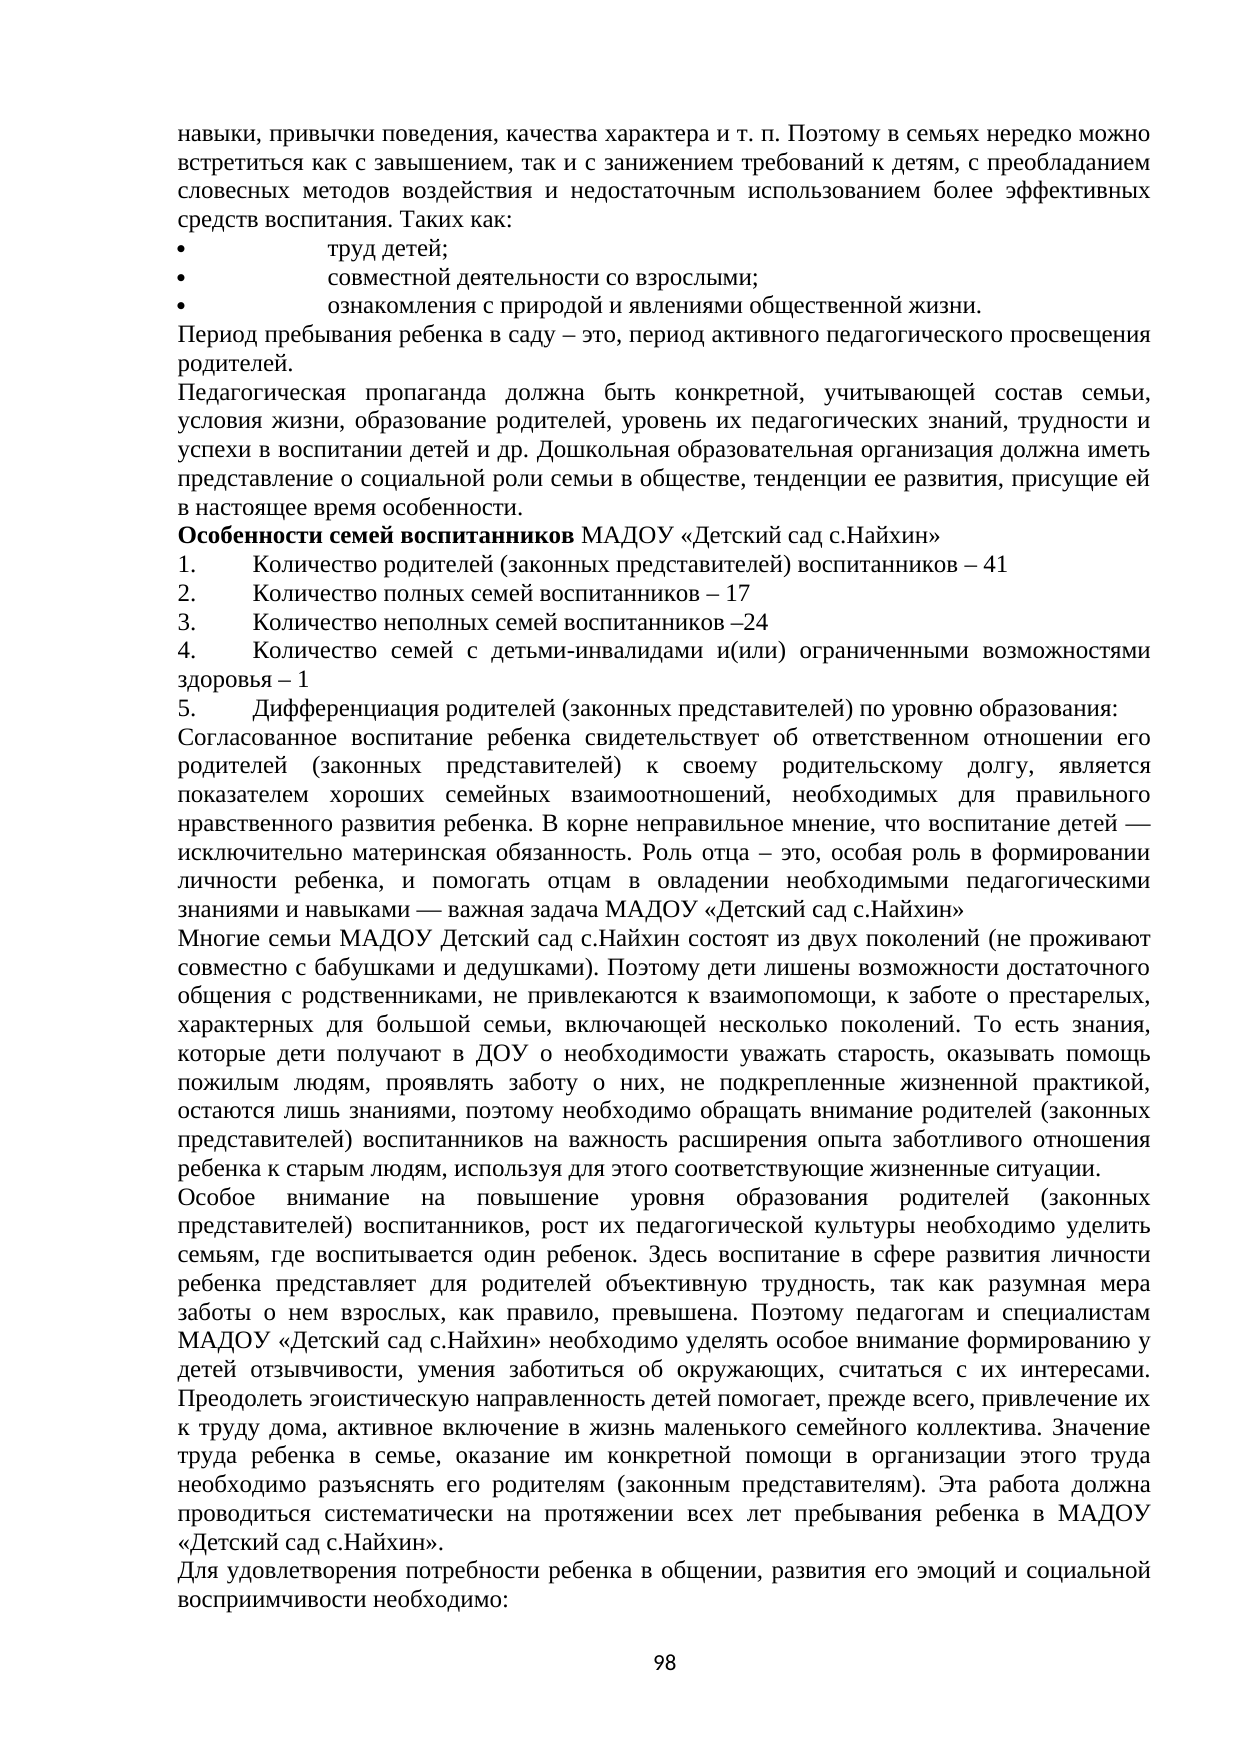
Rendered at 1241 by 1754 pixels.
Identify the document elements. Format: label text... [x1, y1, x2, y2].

text Период пребывания ребенка в саду – это, период активного педагогического просвещения родителей. [177, 319, 1152, 377]
list Количество родителей (законных представителей) воспитанников – 41 [177, 549, 1152, 578]
list ознакомления с природой и явлениями общественной жизни. [177, 291, 1152, 319]
list труд детей; [177, 233, 1152, 262]
list Количество неполных семей воспитанников –24 [177, 607, 1152, 636]
text Для удовлетворения потребности ребенка в общении, развития его эмоций и социальной восприимчивости необходимо: [177, 1556, 1152, 1613]
list Количество полных семей воспитанников – 17 [177, 578, 1152, 607]
list совместной деятельности со взрослыми; [177, 262, 1152, 291]
list Дифференциация родителей (законных представителей) по уровню образования: [177, 693, 1152, 722]
list Количество семей с детьми-инвалидами и(или) ограниченными возможностями здоровья – 1 [177, 636, 1152, 693]
text Педагогическая пропаганда должна быть конкретной, учитывающей состав семьи, условия жизни, образование родителей, уровень их педагогических знаний, трудности и успехи в воспитании детей и др. Дошкольная образовательная организация должна иметь представление о социальной роли семьи в обществе, тенденции ее развития, присущие ей в настоящее время особенности. [177, 377, 1152, 521]
text Согласованное воспитание ребенка свидетельствует об ответственном отношении его родителей (законных представителей) к своему родительскому долгу, является показателем хороших семейных взаимоотношений, необходимых для правильного нравственного развития ребенка. В корне неправильное мнение, что воспитание детей — исключительно материнская обязанность. Роль отца – это, особая роль в формировании личности ребенка, и помогать отцам в овладении необходимыми педагогическими знаниями и навыками — важная задача МАДОУ «Детский сад с.Найхин» [177, 722, 1152, 923]
text Многие семьи МАДОУ Детский сад с.Найхин состоят из двух поколений (не проживают совместно с бабушками и дедушками). Поэтому дети лишены возможности достаточного общения с родственниками, не привлекаются к взаимопомощи, к заботе о престарелых, характерных для большой семьи, включающей несколько поколений. То есть знания, которые дети получают в ДОУ о необходимости уважать старость, оказывать помощь пожилым людям, проявлять заботу о них, не подкрепленные жизненной практикой, остаются лишь знаниями, поэтому необходимо обращать внимание родителей (законных представителей) воспитанников на важность расширения опыта заботливого отношения ребенка к старым людям, используя для этого соответствующие жизненные ситуации. [177, 923, 1152, 1182]
text Особенности семей воспитанников МАДОУ «Детский сад с.Найхин» [177, 521, 1152, 549]
text Особое внимание на повышение уровня образования родителей (законных представителей) воспитанников, рост их педагогической культуры необходимо уделить семьям, где воспитывается один ребенок. Здесь воспитание в сфере развития личности ребенка представляет для родителей объективную трудность, так как разумная мера заботы о нем взрослых, как правило, превышена. Поэтому педагогам и специалистам МАДОУ «Детский сад с.Найхин» необходимо уделять особое внимание формированию у детей отзывчивости, умения заботиться об окружающих, считаться с их интересами. Преодолеть эгоистическую направленность детей помогает, прежде всего, привлечение их к труду дома, активное включение в жизнь маленького семейного коллектива. Значение труда ребенка в семье, оказание им конкретной помощи в организации этого труда необходимо разъяснять его родителям (законным представителям). Эта работа должна проводиться систематически на протяжении всех лет пребывания ребенка в МАДОУ «Детский сад с.Найхин». [177, 1182, 1152, 1556]
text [177, 118, 1152, 233]
